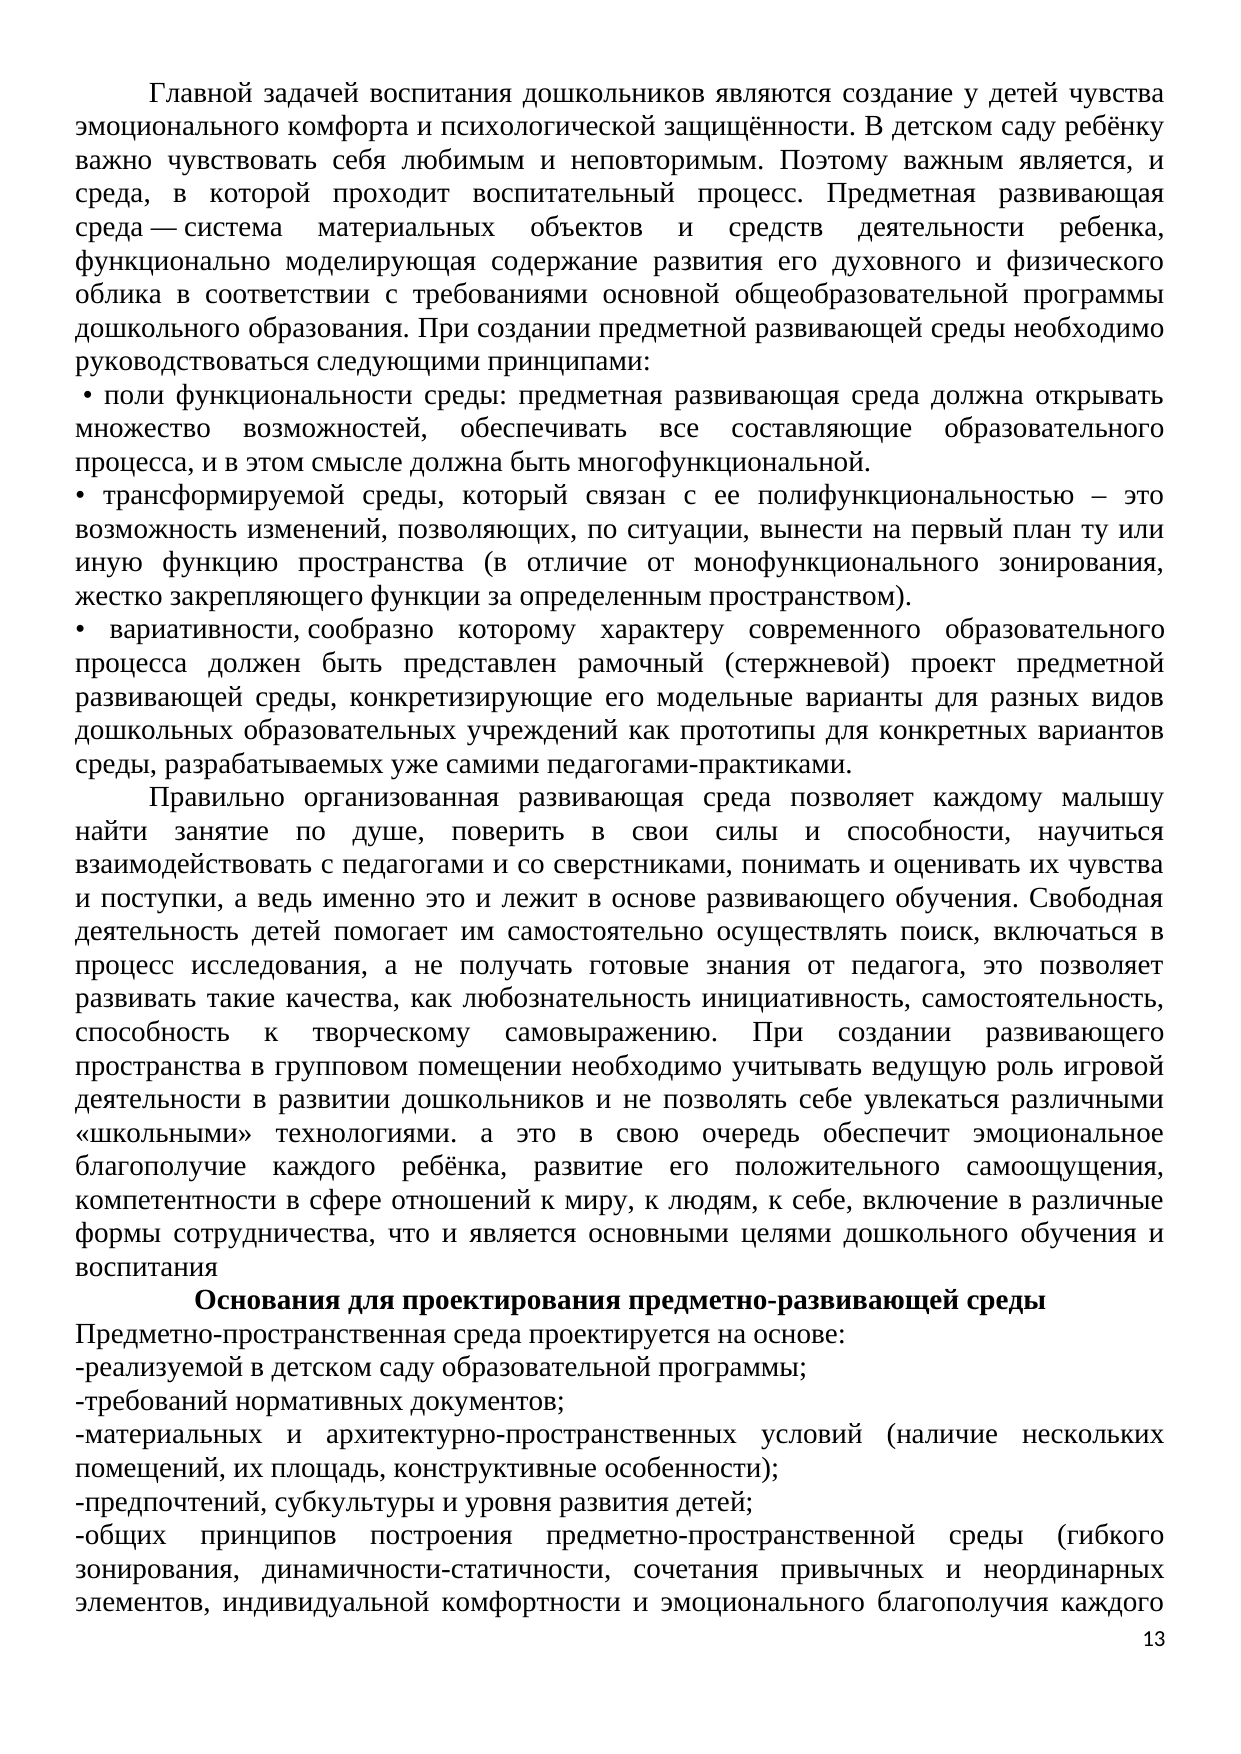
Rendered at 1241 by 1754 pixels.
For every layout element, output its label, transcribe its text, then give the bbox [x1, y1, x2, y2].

text Правильно организованная развивающая среда позволяет каждому малышу найти занятие по душе, поверить в свои силы и способности, научиться взаимодействовать с педагогами и со сверстниками, понимать и оценивать их чувства и поступки, а ведь именно это и лежит в основе развивающего обучения. Свободная деятельность детей помогает им самостоятельно осуществлять поиск, включаться в процесс исследования, а не получать готовые знания от педагога, это позволяет развивать такие качества, как любознательность инициативность, самостоятельность, способность к творческому самовыражению. При создании развивающего пространства в групповом помещении необходимо учитывать ведущую роль игровой деятельности в развитии дошкольников и не позволять себе увлекаться различными «школьными» технологиями. а это в свою очередь обеспечит эмоциональное благополучие каждого ребёнка, развитие его положительного самоощущения, компетентности в сфере отношений к миру, к людям, к себе, включение в различные формы сотрудничества, что и является основными целями дошкольного обучения и воспитания [75, 779, 1165, 1282]
text • вариативности, сообразно которому характеру современного образовательного процесса должен быть представлен рамочный (стержневой) проект предметной развивающей среды, конкретизирующие его модельные варианты для разных видов дошкольных образовательных учреждений как прототипы для конкретных вариантов среды, разрабатываемых уже самими педагогами-практиками. [75, 612, 1165, 779]
text Главной задачей воспитания дошкольников являются создание у детей чувства эмоционального комфорта и психологической защищённости. В детском саду ребёнку важно чувствовать себя любимым и неповторимым. Поэтому важным является, и среда, в которой проходит воспитательный процесс. Предметная развивающая среда — система материальных объектов и средств деятельности ребенка, функционально моделирующая содержание развития его духовного и физического облика в соответствии с требованиями основной общеобразовательной программы дошкольного образования. При создании предметной развивающей среды необходимо руководствоваться следующими принципами: [75, 75, 1165, 377]
text -реализуемой в детском саду образовательной программы; [75, 1349, 1165, 1383]
text -материальных и архитектурно-пространственных условий (наличие нескольких помещений, их площадь, конструктивные особенности); [75, 1417, 1165, 1484]
text Основания для проектирования предметно-развивающей среды [75, 1282, 1165, 1316]
text Предметно-пространственная среда проектируется на основе: [75, 1316, 1165, 1349]
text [75, 1517, 1165, 1618]
text • трансформируемой среды, который связан с ее полифункциональностью – это возможность изменений, позволяющих, по ситуации, вынести на первый план ту или иную функцию пространства (в отличие от монофункционального зонирования, жестко закрепляющего функции за определенным пространством). [75, 477, 1165, 612]
text -требований нормативных документов; [75, 1383, 1165, 1417]
text • поли функциональности среды: предметная развивающая среда должна открывать множество возможностей, обеспечивать все составляющие образовательного процесса, и в этом смысле должна быть многофункциональной. [75, 377, 1165, 477]
text -предпочтений, субкультуры и уровня развития детей; [75, 1484, 1165, 1517]
